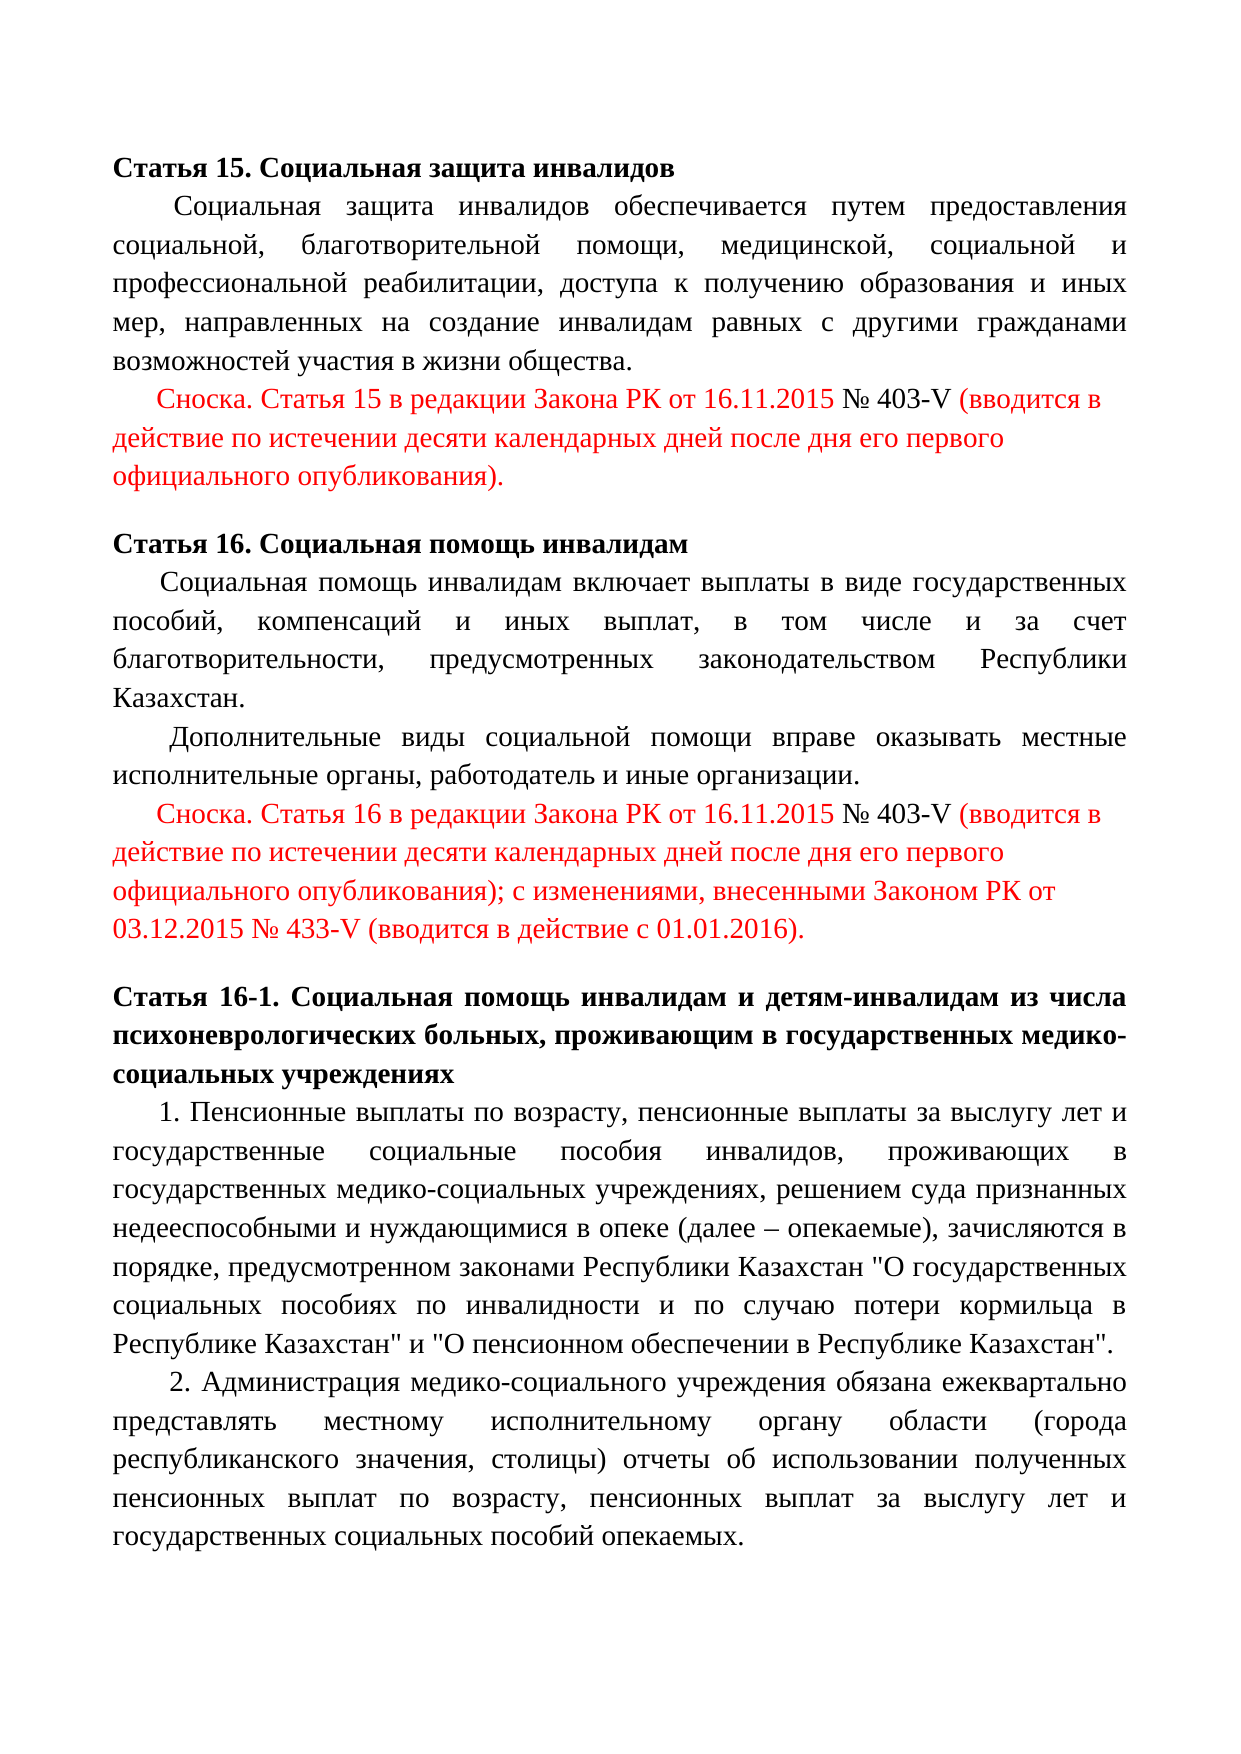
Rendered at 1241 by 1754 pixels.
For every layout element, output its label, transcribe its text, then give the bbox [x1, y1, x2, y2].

text Социальная помощь инвалидам включает выплаты в виде государственных пособий, компенсаций и иных выплат, в том числе и за счет благотворительности, предусмотренных законодательством Республики Казахстан. [112, 564, 1128, 714]
text Дополнительные виды социальной помощи вправе оказывать местные исполнительные органы, работодатель и иные организации. [112, 719, 1128, 791]
text 2. Администрация медико-социального учреждения обязана ежеквартально представлять местному исполнительному органу области (города республиканского значения, столицы) отчеты об использовании полученных пенсионных выплат по возрасту, пенсионных выплат за выслугу лет и государственных социальных пособий опекаемых. [112, 1364, 1128, 1552]
text Статья 15. Социальная защита инвалидов [112, 150, 1128, 183]
text Сноска. Статья 16 в редакции Закона РК от 16.11.2015 № 403-V (вводится в действие по истечении десяти календарных дней после дня его первого официального опубликования); с изменениями, внесенными Законом РК от 03.12.2015 № 433-V (вводится в действие с 01.01.2016). [112, 796, 1128, 975]
text 1. Пенсионные выплаты по возрасту, пенсионные выплаты за выслугу лет и государственные социальные пособия инвалидов, проживающих в государственных медико-социальных учреждениях, решением суда признанных недееспособными и нуждающимися в опеке (далее – опекаемые), зачисляются в порядке, предусмотренном законами Республики Казахстан "О государственных социальных пособиях по инвалидности и по случаю потери кормильца в Республике Казахстан" и "О пенсионном обеспечении в Республике Казахстан". [112, 1094, 1128, 1359]
text Статья 16. Социальная помощь инвалидам [112, 526, 1128, 559]
text Социальная защита инвалидов обеспечивается путем предоставления социальной, благотворительной помощи, медицинской, социальной и профессиональной реабилитации, доступа к получению образования и иных мер, направленных на создание инвалидам равных с другими гражданами возможностей участия в жизни общества. [112, 188, 1128, 376]
text Сноска. Статья 15 в редакции Закона РК от 16.11.2015 № 403-V (вводится в действие по истечении десяти календарных дней после дня его первого официального опубликования). [112, 381, 1128, 522]
text Статья 16-1. Социальная помощь инвалидам и детям-инвалидам из числа психоневрологических больных, проживающим в государственных медико-социальных учреждениях [112, 979, 1128, 1089]
